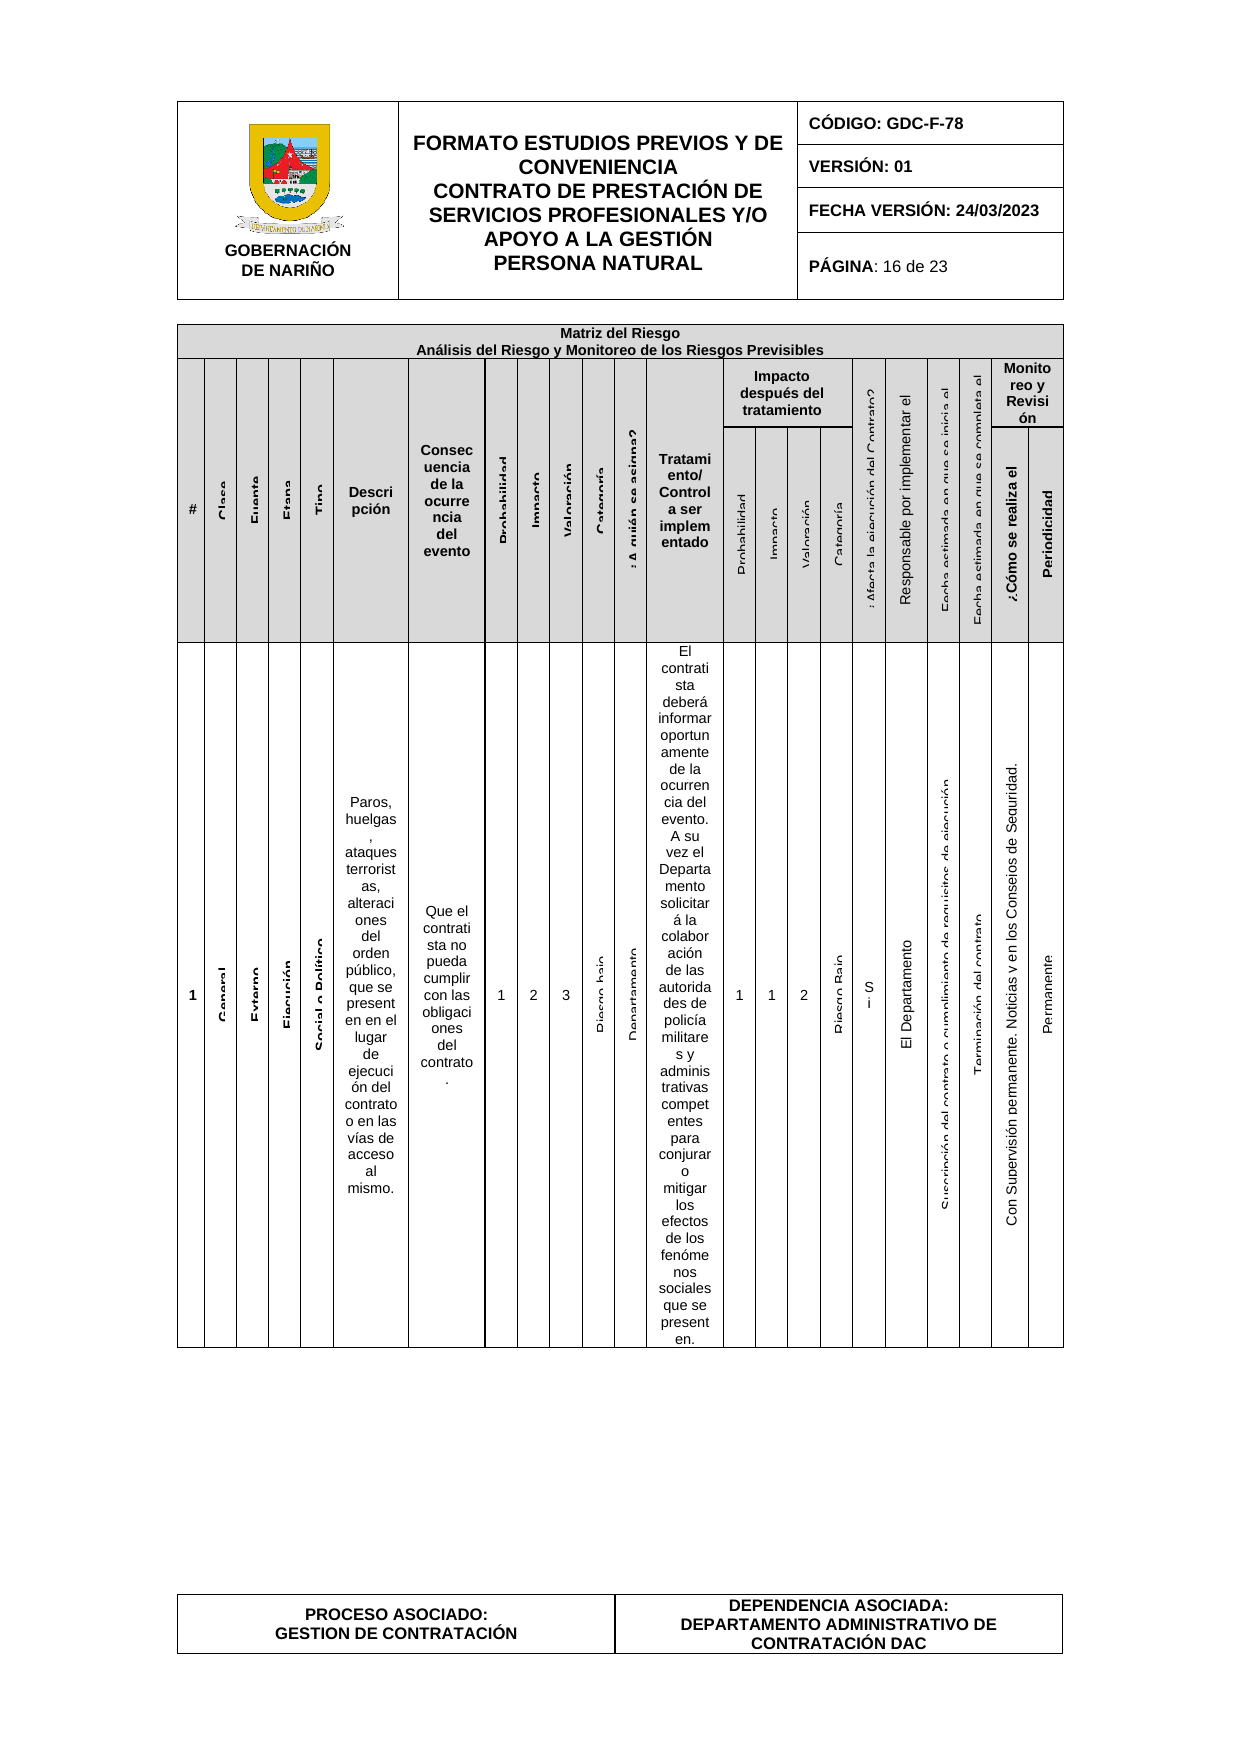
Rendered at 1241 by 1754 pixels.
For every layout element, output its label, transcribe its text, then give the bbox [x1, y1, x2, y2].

table_cell 3 [550, 643, 582, 1347]
table_cell Responsable por implementar el tratamiento [886, 359, 927, 642]
table_cell Impacto [518, 359, 549, 642]
table_cell El contratista deberá informar oportunamente de la ocurrencia del evento. A su vez el Departamento solicitará la colaboración de las autoridades de policía militares y administrativas competentes para conjurar o mitigar los efectos de los fenómenos sociales que se presenten. [647, 643, 723, 1347]
table_cell Departamento [615, 643, 646, 1347]
table_cell Ejecución [269, 643, 300, 1347]
table_cell Fecha estimada en que se inicia el tratamiento [928, 359, 959, 642]
table_cell Externo [237, 643, 268, 1347]
picture [234, 123, 345, 234]
table_cell Tipo [301, 359, 333, 642]
table_cell Paros, huelgas, ataques terroristas, alteraciones del orden público, que se presenten en el lugar de ejecución del contrato o en las vías de acceso al mismo. [334, 643, 408, 1347]
table_cell Probabilidad [486, 359, 517, 642]
table_cell Categoría [821, 428, 852, 642]
table_cell ¿Afecta la ejecución del Contrato? [853, 359, 885, 642]
table_cell Categoría [583, 359, 614, 642]
table_cell Que el contratista no pueda cumplir con las obligaciones del contrato. [409, 643, 484, 1347]
table_cell Valoración [788, 428, 820, 642]
table_cell Impacto después del tratamiento [724, 359, 852, 426]
table_cell Fecha estimada en que se completa el tratamiento [960, 359, 991, 642]
table_cell Tratamiento/ Control a ser implementado [647, 359, 723, 642]
table_cell General [205, 643, 236, 1347]
table_header Matriz del Riesgo Análisis del Riesgo y Monitoreo de los Riesgos Previsibles [178, 325, 1063, 358]
table_cell Monitoreo y Revisión [992, 359, 1063, 426]
table_cell Fuente [237, 359, 268, 642]
table_cell Clase [205, 359, 236, 642]
table_cell Social o Político [301, 643, 333, 1347]
table_cell Con Supervisión permanente. Noticias y en los Consejos de Seguridad. [992, 643, 1028, 1347]
table_cell 1 [724, 643, 755, 1347]
table_cell ¿Cómo se realiza el monitorio? [992, 428, 1028, 642]
table_cell 2 [788, 643, 820, 1347]
table_cell 2 [518, 643, 549, 1347]
table_cell # [178, 359, 204, 642]
table_cell Impacto [756, 428, 787, 642]
table_cell Periodicidad [1029, 428, 1063, 642]
table_cell Riesgo Bajo [821, 643, 852, 1347]
table_cell Consecuencia de la ocurrencia del evento [409, 359, 484, 642]
table_cell 1 [178, 643, 204, 1347]
table_cell 1 [756, 643, 787, 1347]
table_cell Si [853, 643, 885, 1347]
table_cell El Departamento [886, 643, 927, 1347]
table_cell Descripción [334, 359, 408, 642]
table_cell Riesgo bajo [583, 643, 614, 1347]
table_cell Etapa [269, 359, 300, 642]
table_cell ¿A quién se asigna? [615, 359, 646, 642]
table_cell Permanente [1029, 643, 1063, 1347]
table_cell Probabilidad [724, 428, 755, 642]
table_cell Valoración [550, 359, 582, 642]
table_cell 1 [486, 643, 517, 1347]
table_cell Suscripción del contrato o cumplimiento de requisitos de ejecución [928, 643, 959, 1347]
table_cell Terminación del contrato [960, 643, 991, 1347]
